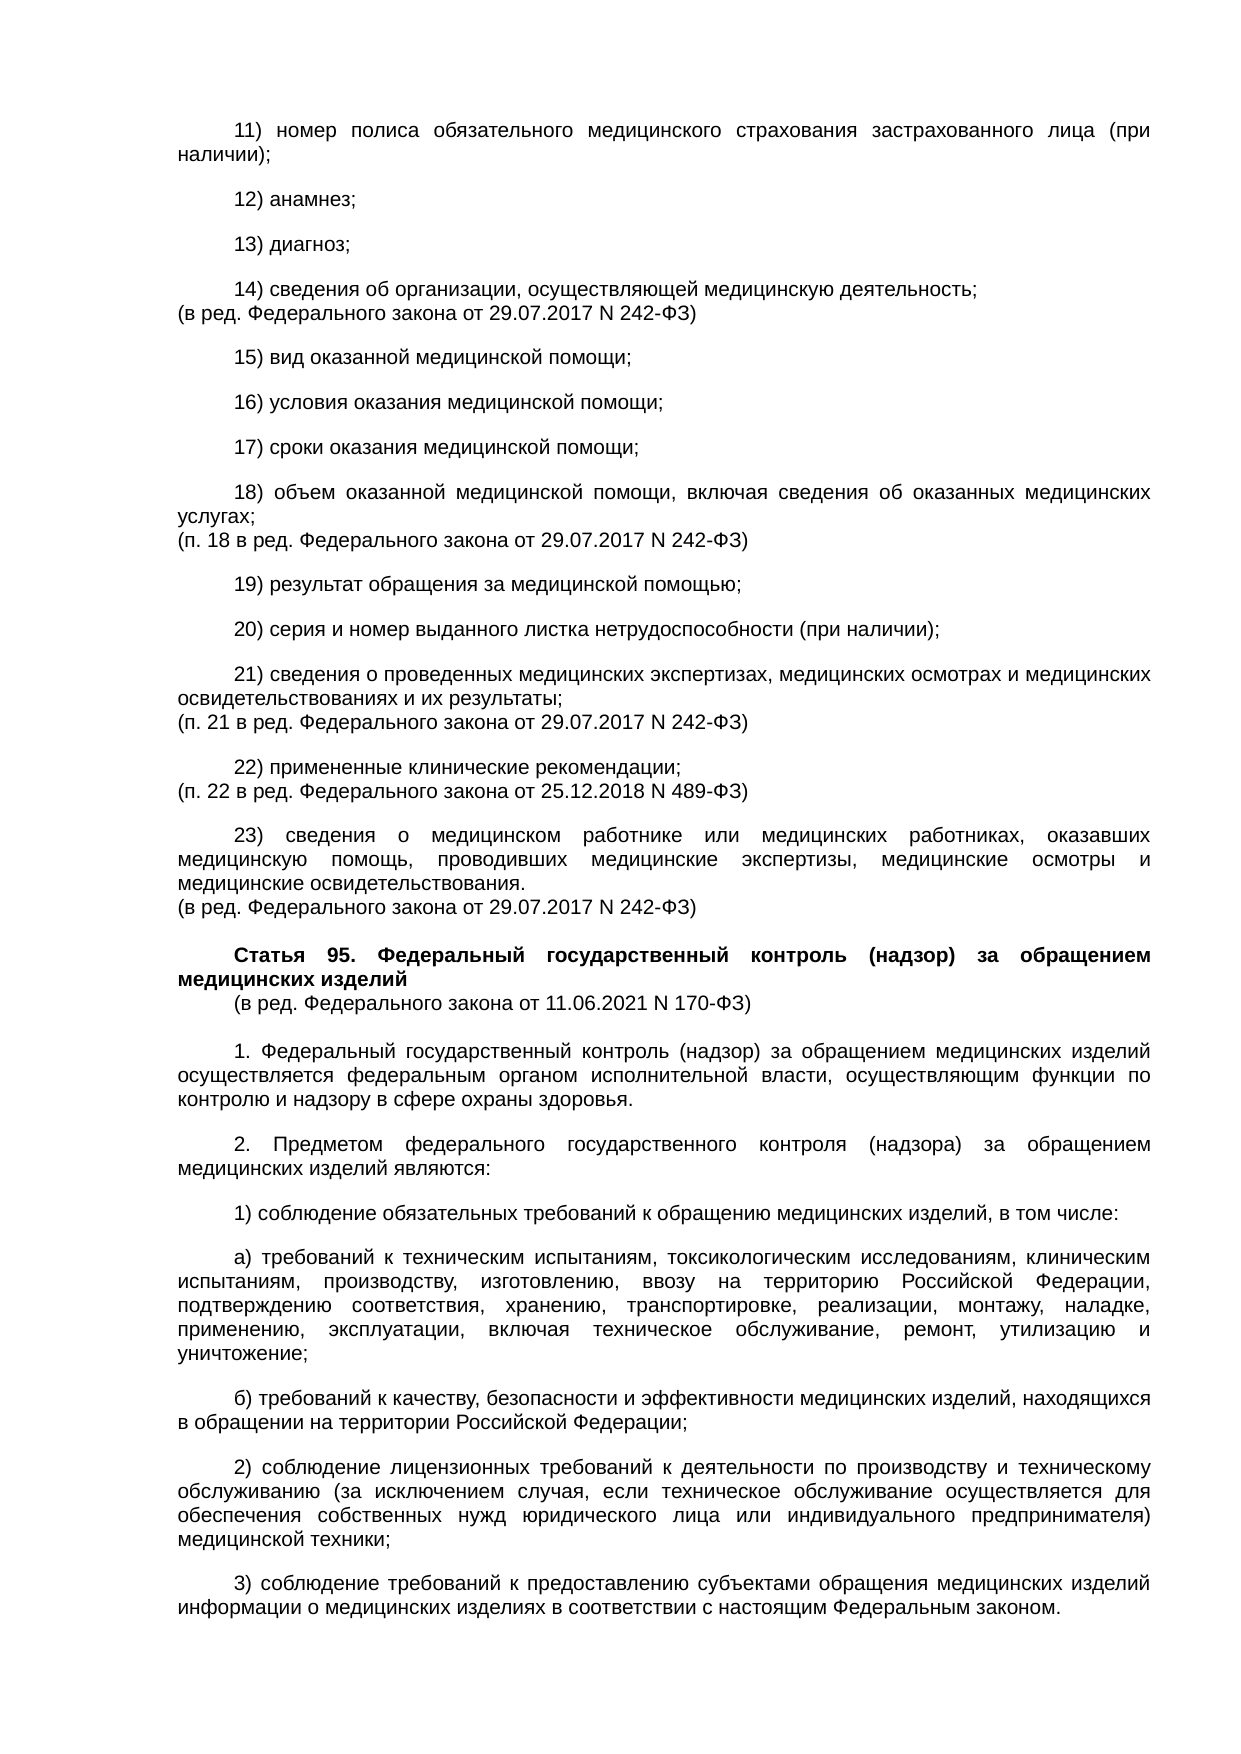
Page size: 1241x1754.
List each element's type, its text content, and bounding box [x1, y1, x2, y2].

title Статья 95. Федеральный государственный контроль (надзор) за обращением медицинских изделий [177, 943, 1152, 991]
text 20) серия и номер выданного листка нетрудоспособности (при наличии); [177, 617, 1152, 641]
text 23) сведения о медицинском работнике или медицинских работниках, оказавших медицинскую помощь, проводивших медицинские экспертизы, медицинские осмотры и медицинские освидетельствования. [177, 823, 1152, 895]
text 15) вид оказанной медицинской помощи; [177, 345, 1152, 369]
text 18) объем оказанной медицинской помощи, включая сведения об оказанных медицинских услугах; [177, 479, 1152, 527]
text (в ред. Федерального закона от 11.06.2021 N 170-ФЗ) [177, 991, 1152, 1015]
text (п. 18 в ред. Федерального закона от 29.07.2017 N 242-ФЗ) [177, 527, 1152, 551]
text 1) соблюдение обязательных требований к обращению медицинских изделий, в том числе: [177, 1200, 1152, 1224]
text 22) примененные клинические рекомендации; [177, 754, 1152, 778]
text 2) соблюдение лицензионных требований к деятельности по производству и техническому обслуживанию (за исключением случая, если техническое обслуживание осуществляется для обеспечения собственных нужд юридического лица или индивидуального предпринимателя) медицинской техники; [177, 1454, 1152, 1550]
text 3) соблюдение требований к предоставлению субъектами обращения медицинских изделий информации о медицинских изделиях в соответствии с настоящим Федеральным законом. [177, 1571, 1152, 1619]
text (в ред. Федерального закона от 29.07.2017 N 242-ФЗ) [177, 300, 1152, 324]
text (п. 21 в ред. Федерального закона от 29.07.2017 N 242-ФЗ) [177, 710, 1152, 734]
text 2. Предметом федерального государственного контроля (надзора) за обращением медицинских изделий являются: [177, 1132, 1152, 1179]
text 1. Федеральный государственный контроль (надзор) за обращением медицинских изделий осуществляется федеральным органом исполнительной власти, осуществляющим функции по контролю и надзору в сфере охраны здоровья. [177, 1039, 1152, 1111]
text б) требований к качеству, безопасности и эффективности медицинских изделий, находящихся в обращении на территории Российской Федерации; [177, 1386, 1152, 1434]
text 21) сведения о проведенных медицинских экспертизах, медицинских осмотрах и медицинских освидетельствованиях и их результаты; [177, 662, 1152, 710]
text 14) сведения об организации, осуществляющей медицинскую деятельность; [177, 276, 1152, 300]
text 19) результат обращения за медицинской помощью; [177, 572, 1152, 596]
text (п. 22 в ред. Федерального закона от 25.12.2018 N 489-ФЗ) [177, 778, 1152, 802]
text 17) сроки оказания медицинской помощи; [177, 435, 1152, 459]
text а) требований к техническим испытаниям, токсикологическим исследованиям, клиническим испытаниям, производству, изготовлению, ввозу на территорию Российской Федерации, подтверждению соответствия, хранению, транспортировке, реализации, монтажу, наладке, применению, эксплуатации, включая техническое обслуживание, ремонт, утилизацию и уничтожение; [177, 1245, 1152, 1365]
text 11) номер полиса обязательного медицинского страхования застрахованного лица (при наличии); [177, 118, 1152, 166]
text 12) анамнез; [177, 187, 1152, 211]
text (в ред. Федерального закона от 29.07.2017 N 242-ФЗ) [177, 895, 1152, 919]
text 13) диагноз; [177, 232, 1152, 256]
text 16) условия оказания медицинской помощи; [177, 390, 1152, 414]
